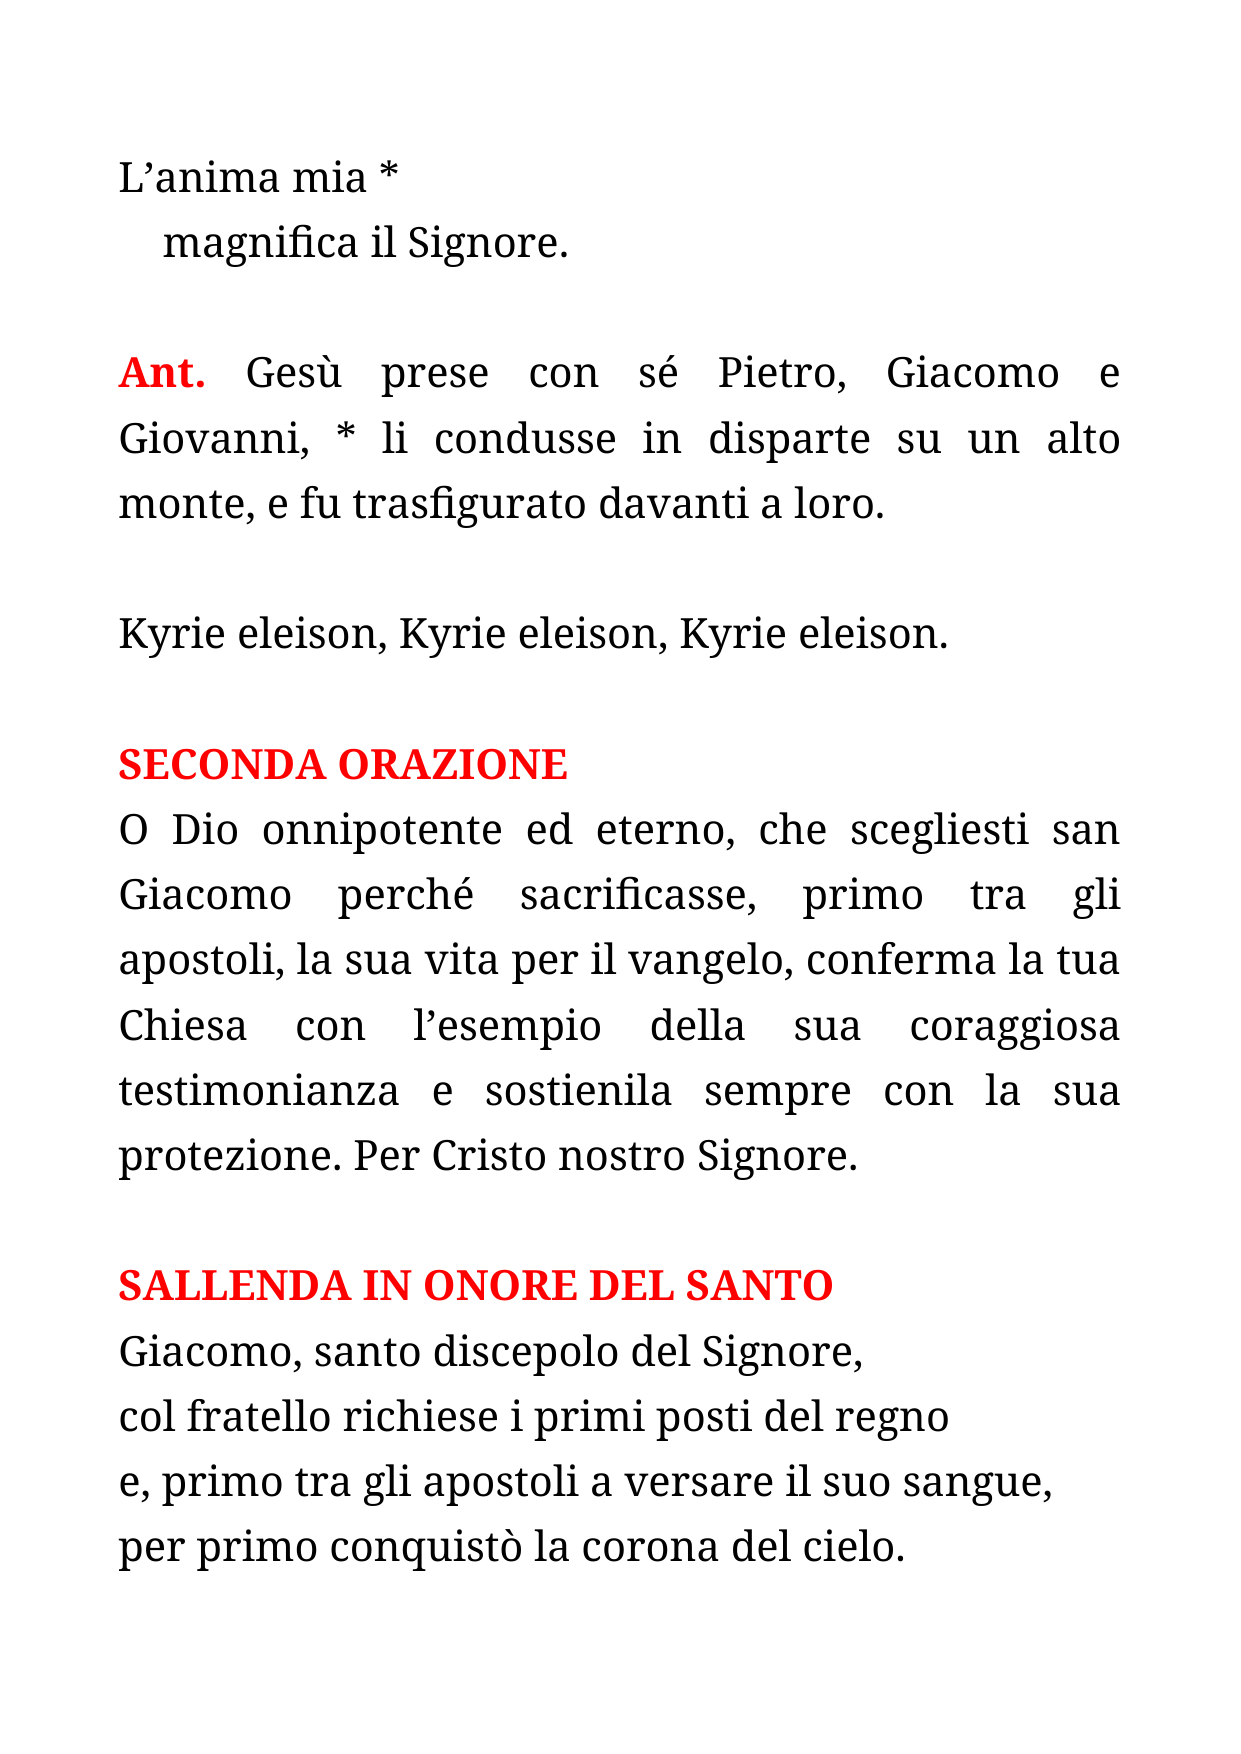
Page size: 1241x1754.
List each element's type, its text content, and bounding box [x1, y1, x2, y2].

text per primo conquistò la corona del cielo. [118, 1517, 1122, 1574]
text e, primo tra gli apostoli a versare il suo sangue, [118, 1452, 1122, 1508]
text L’anima mia * [118, 148, 1122, 204]
text Ant. Gesù prese con sé Pietro, Giacomo e Giovanni, * li condusse in disparte su un alto monte, e fu trasfigurato davanti a loro. [118, 343, 1122, 530]
text SALLENDA IN ONORE DEL SANTO [118, 1256, 1122, 1313]
text magnifica il Signore. [118, 213, 1122, 269]
text O Dio onnipotente ed eterno, che scegliesti san Giacomo perché sacrificasse, primo tra gli apostoli, la sua vita per il vangelo, conferma la tua Chiesa con l’esempio della sua coraggiosa testimonianza e sostienila sempre con la sua protezione. Per Cristo nostro Signore. [118, 800, 1122, 1182]
text Giacomo, santo discepolo del Signore, [118, 1321, 1122, 1378]
text SECONDA ORAZIONE [118, 734, 1122, 791]
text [118, 1387, 1122, 1443]
text Kyrie eleison, Kyrie eleison, Kyrie eleison. [118, 604, 1122, 661]
